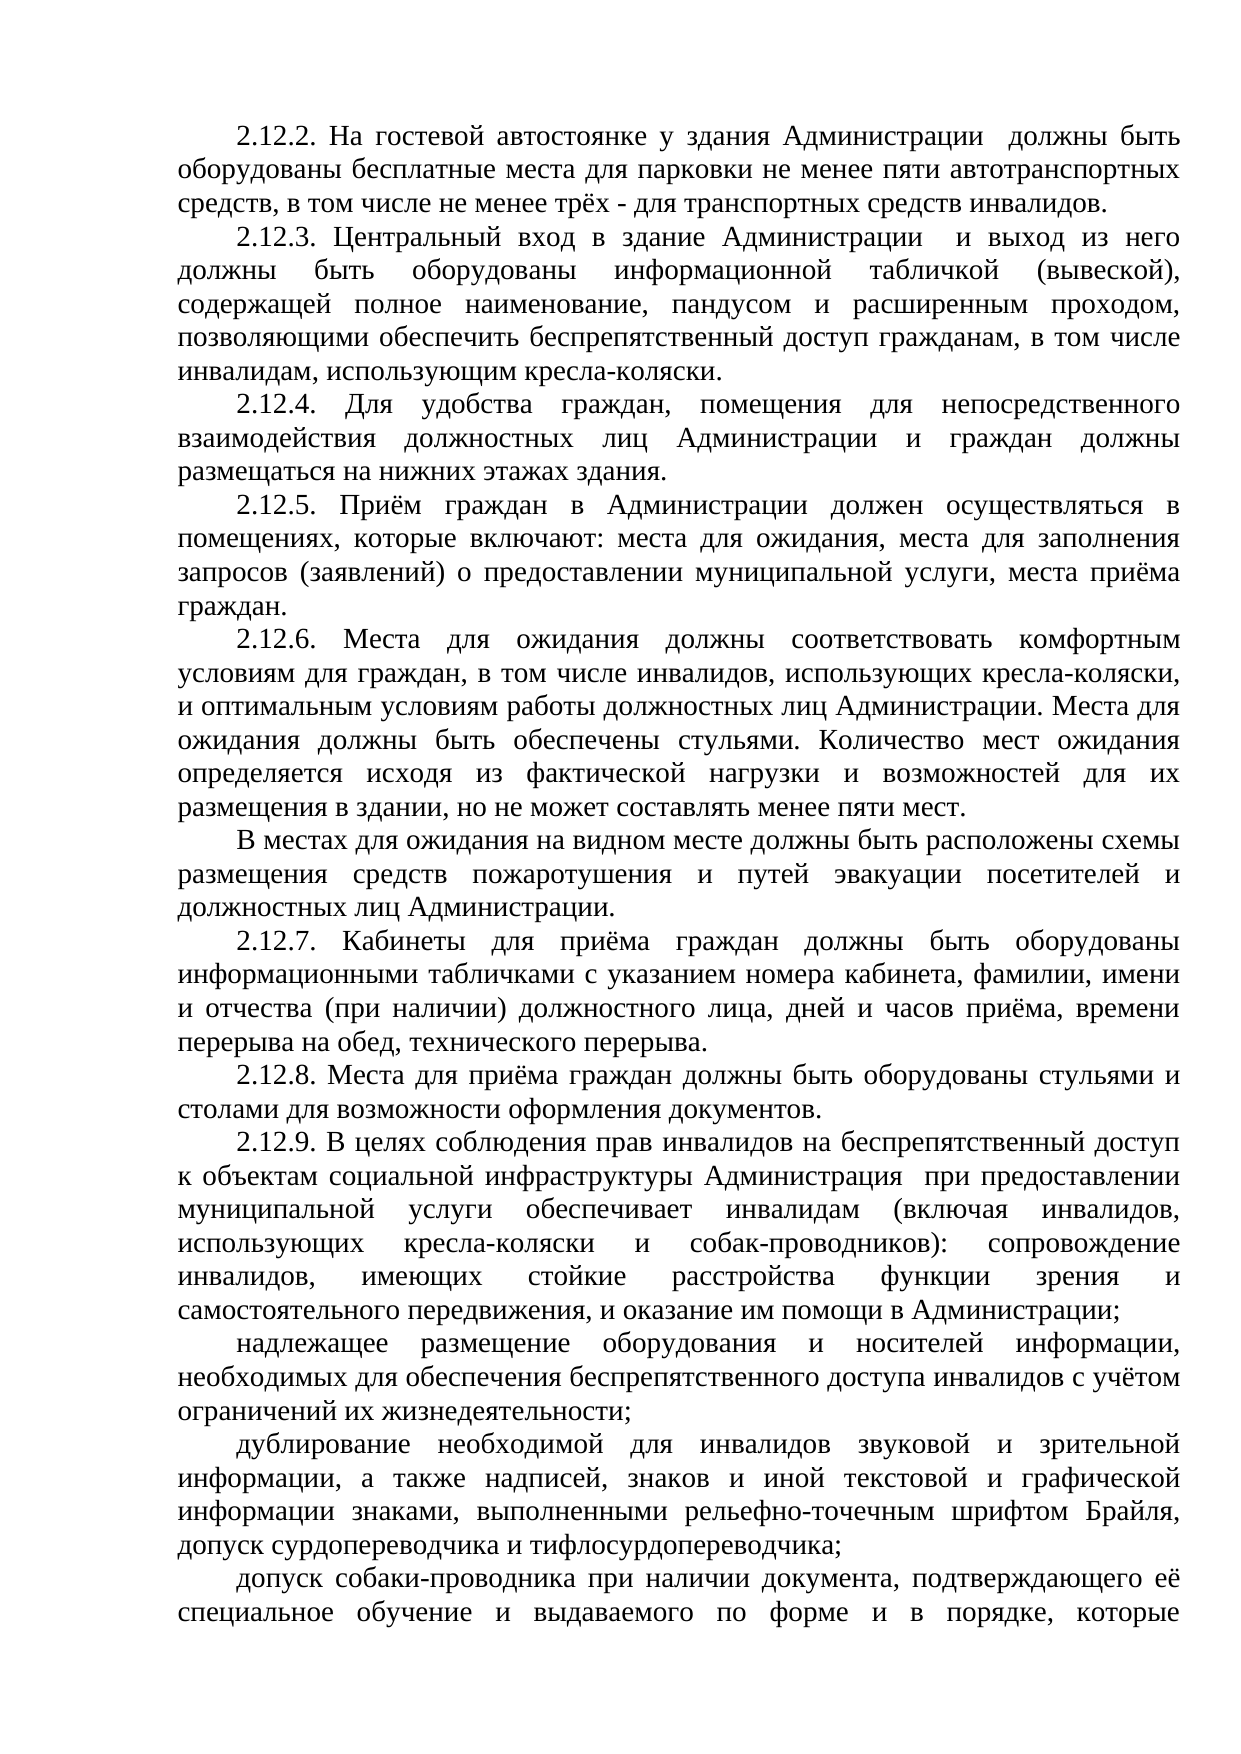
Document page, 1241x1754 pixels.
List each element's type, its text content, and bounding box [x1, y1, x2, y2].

text дублирование необходимой для инвалидов звуковой и зрительной информации, а также надписей, знаков и иной текстовой и графической информации знаками, выполненными рельефно-точечным шрифтом Брайля, допуск сурдопереводчика и тифлосурдопереводчика; [177, 1426, 1181, 1560]
text 2.12.5. Приём граждан в Администрации должен осуществляться в помещениях, которые включают: места для ожидания, места для заполнения запросов (заявлений) о предоставлении муниципальной услуги, места приёма граждан. [177, 487, 1181, 621]
text 2.12.2. На гостевой автостоянке у здания Администрации должны быть оборудованы бесплатные места для парковки не менее пяти автотранспортных средств, в том числе не менее трёх - для транспортных средств инвалидов. [177, 118, 1181, 219]
text 2.12.9. В целях соблюдения прав инвалидов на беспрепятственный доступ к объектам социальной инфраструктуры Администрация при предоставлении муниципальной услуги обеспечивает инвалидам (включая инвалидов, использующих кресла-коляски и собак-проводников): сопровождение инвалидов, имеющих стойкие расстройства функции зрения и самостоятельного передвижения, и оказание им помощи в Администрации; [177, 1124, 1181, 1326]
text 2.12.8. Места для приёма граждан должны быть оборудованы стульями и столами для возможности оформления документов. [177, 1057, 1181, 1124]
text надлежащее размещение оборудования и носителей информации, необходимых для обеспечения беспрепятственного доступа инвалидов с учётом ограничений их жизнедеятельности; [177, 1326, 1181, 1426]
text В местах для ожидания на видном месте должны быть расположены схемы размещения средств пожаротушения и путей эвакуации посетителей и должностных лиц Администрации. [177, 822, 1181, 923]
text 2.12.4. Для удобства граждан, помещения для непосредственного взаимодействия должностных лиц Администрации и граждан должны размещаться на нижних этажах здания. [177, 386, 1181, 487]
text 2.12.3. Центральный вход в здание Администрации и выход из него должны быть оборудованы информационной табличкой (вывеской), содержащей полное наименование, пандусом и расширенным проходом, позволяющими обеспечить беспрепятственный доступ гражданам, в том числе инвалидам, использующим кресла-коляски. [177, 219, 1181, 386]
text 2.12.7. Кабинеты для приёма граждан должны быть оборудованы информационными табличками с указанием номера кабинета, фамилии, имени и отчества (при наличии) должностного лица, дней и часов приёма, времени перерыва на обед, технического перерыва. [177, 923, 1181, 1057]
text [177, 1560, 1181, 1627]
text 2.12.6. Места для ожидания должны соответствовать комфортным условиям для граждан, в том числе инвалидов, использующих кресла-коляски, и оптимальным условиям работы должностных лиц Администрации. Места для ожидания должны быть обеспечены стульями. Количество мест ожидания определяется исходя из фактической нагрузки и возможностей для их размещения в здании, но не может составлять менее пяти мест. [177, 621, 1181, 822]
